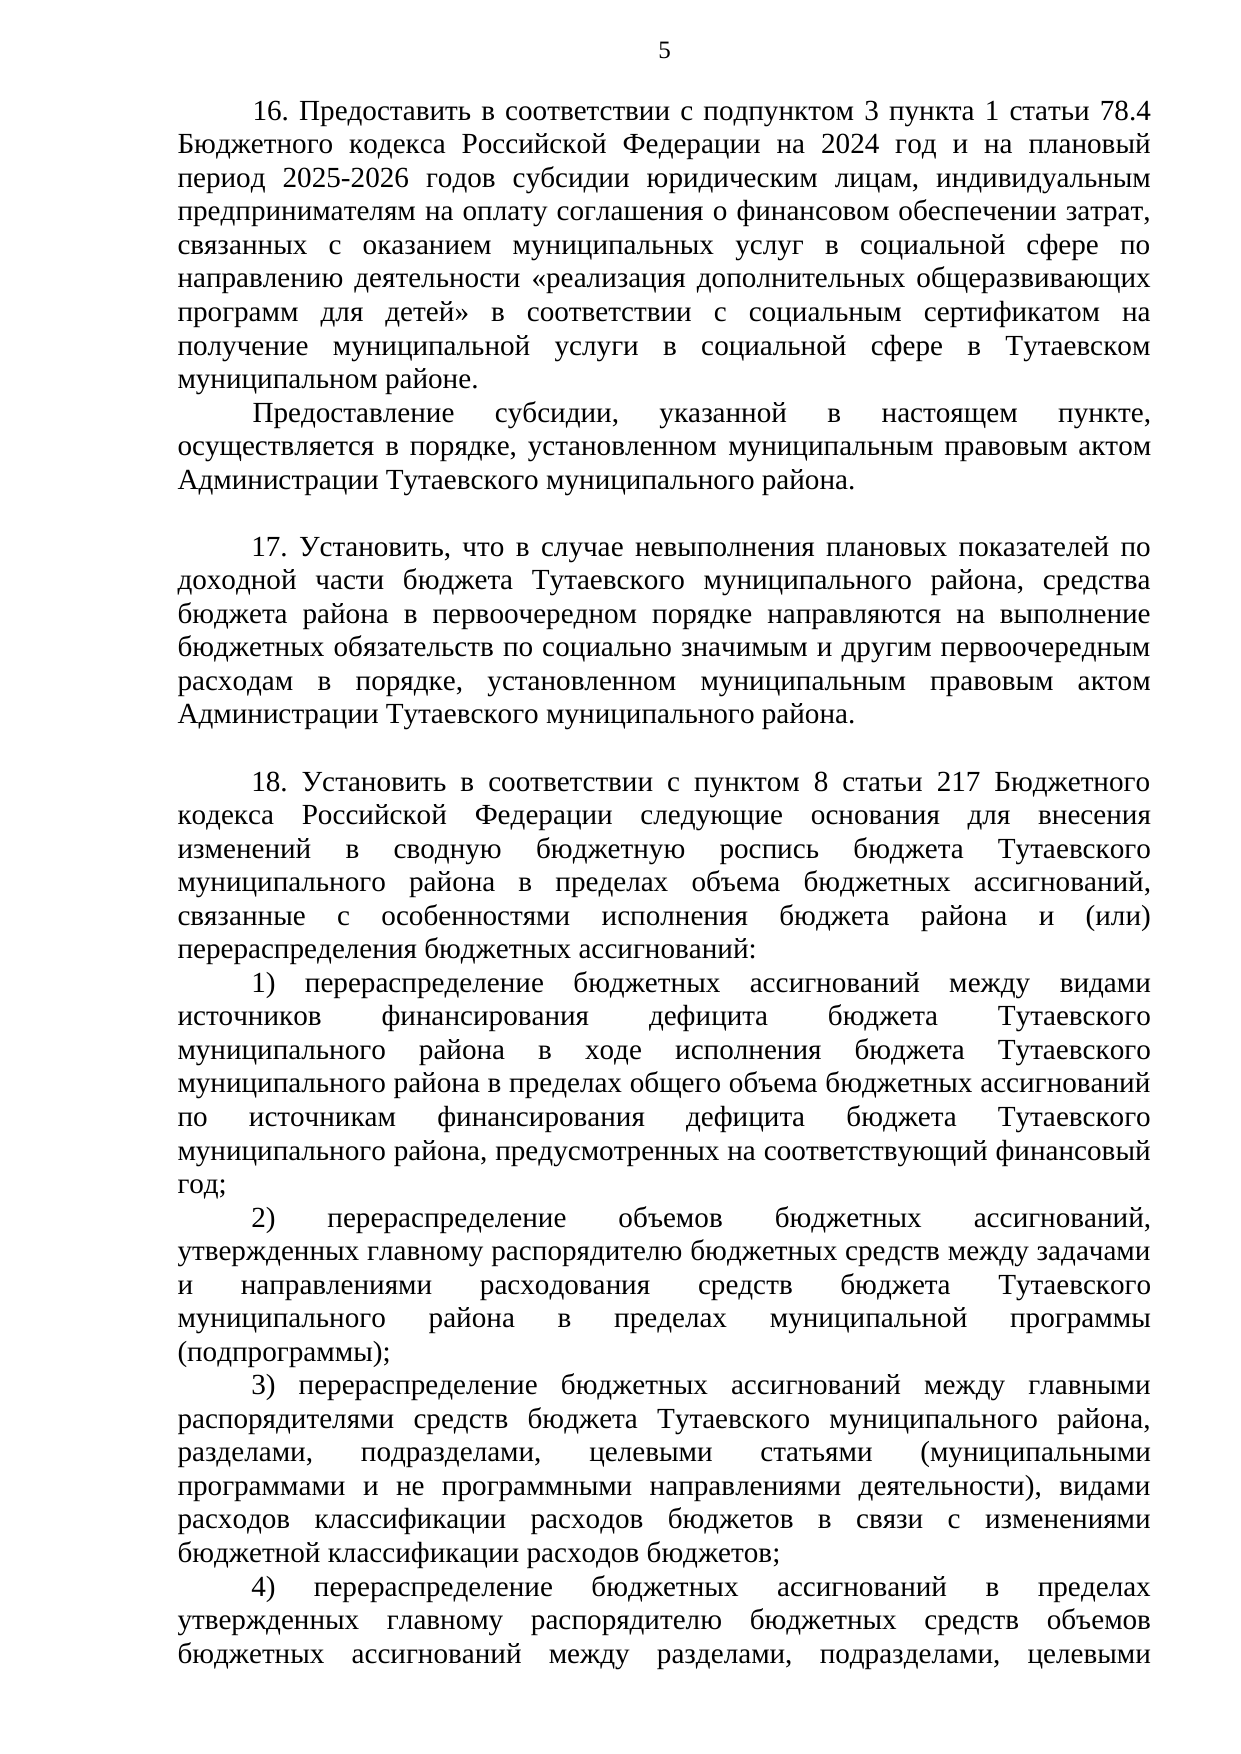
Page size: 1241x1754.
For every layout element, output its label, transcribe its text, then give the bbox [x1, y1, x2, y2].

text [177, 1569, 1152, 1669]
text 2) перераспределение объемов бюджетных ассигнований, утвержденных главному распорядителю бюджетных средств между задачами и направлениями расходования средств бюджета Тутаевского муниципального района в пределах муниципальной программы (подпрограммы); [177, 1200, 1152, 1367]
text 18. Установить в соответствии с пунктом 8 статьи 217 Бюджетного кодекса Российской Федерации следующие основания для внесения изменений в сводную бюджетную роспись бюджета Тутаевского муниципального района в пределах объема бюджетных ассигнований, связанные с особенностями исполнения бюджета района и (или) перераспределения бюджетных ассигнований: [177, 764, 1152, 965]
text Предоставление субсидии, указанной в настоящем пункте, осуществляется в порядке, установленном муниципальным правовым актом Администрации Тутаевского муниципального района. [177, 395, 1152, 495]
text 3) перераспределение бюджетных ассигнований между главными распорядителями средств бюджета Тутаевского муниципального района, разделами, подразделами, целевыми статьями (муниципальными программами и не программными направлениями деятельности), видами расходов классификации расходов бюджетов в связи с изменениями бюджетной классификации расходов бюджетов; [177, 1367, 1152, 1569]
text 16. Предоставить в соответствии с подпунктом 3 пункта 1 статьи 78.4 Бюджетного кодекса Российской Федерации на 2024 год и на плановый период 2025-2026 годов субсидии юридическим лицам, индивидуальным предпринимателям на оплату соглашения о финансовом обеспечении затрат, связанных с оказанием муниципальных услуг в социальной сфере по направлению деятельности «реализация дополнительных общеразвивающих программ для детей» в соответствии с социальным сертификатом на получение муниципальной услуги в социальной сфере в Тутаевском муниципальном районе. [177, 93, 1152, 395]
text 1) перераспределение бюджетных ассигнований между видами источников финансирования дефицита бюджета Тутаевского муниципального района в ходе исполнения бюджета Тутаевского муниципального района в пределах общего объема бюджетных ассигнований по источникам финансирования дефицита бюджета Тутаевского муниципального района, предусмотренных на соответствующий финансовый год; [177, 965, 1152, 1200]
text 17. Установить, что в случае невыполнения плановых показателей по доходной части бюджета Тутаевского муниципального района, средства бюджета района в первоочередном порядке направляются на выполнение бюджетных обязательств по социально значимым и другим первоочередным расходам в порядке, установленном муниципальным правовым актом Администрации Тутаевского муниципального района. [177, 529, 1152, 730]
